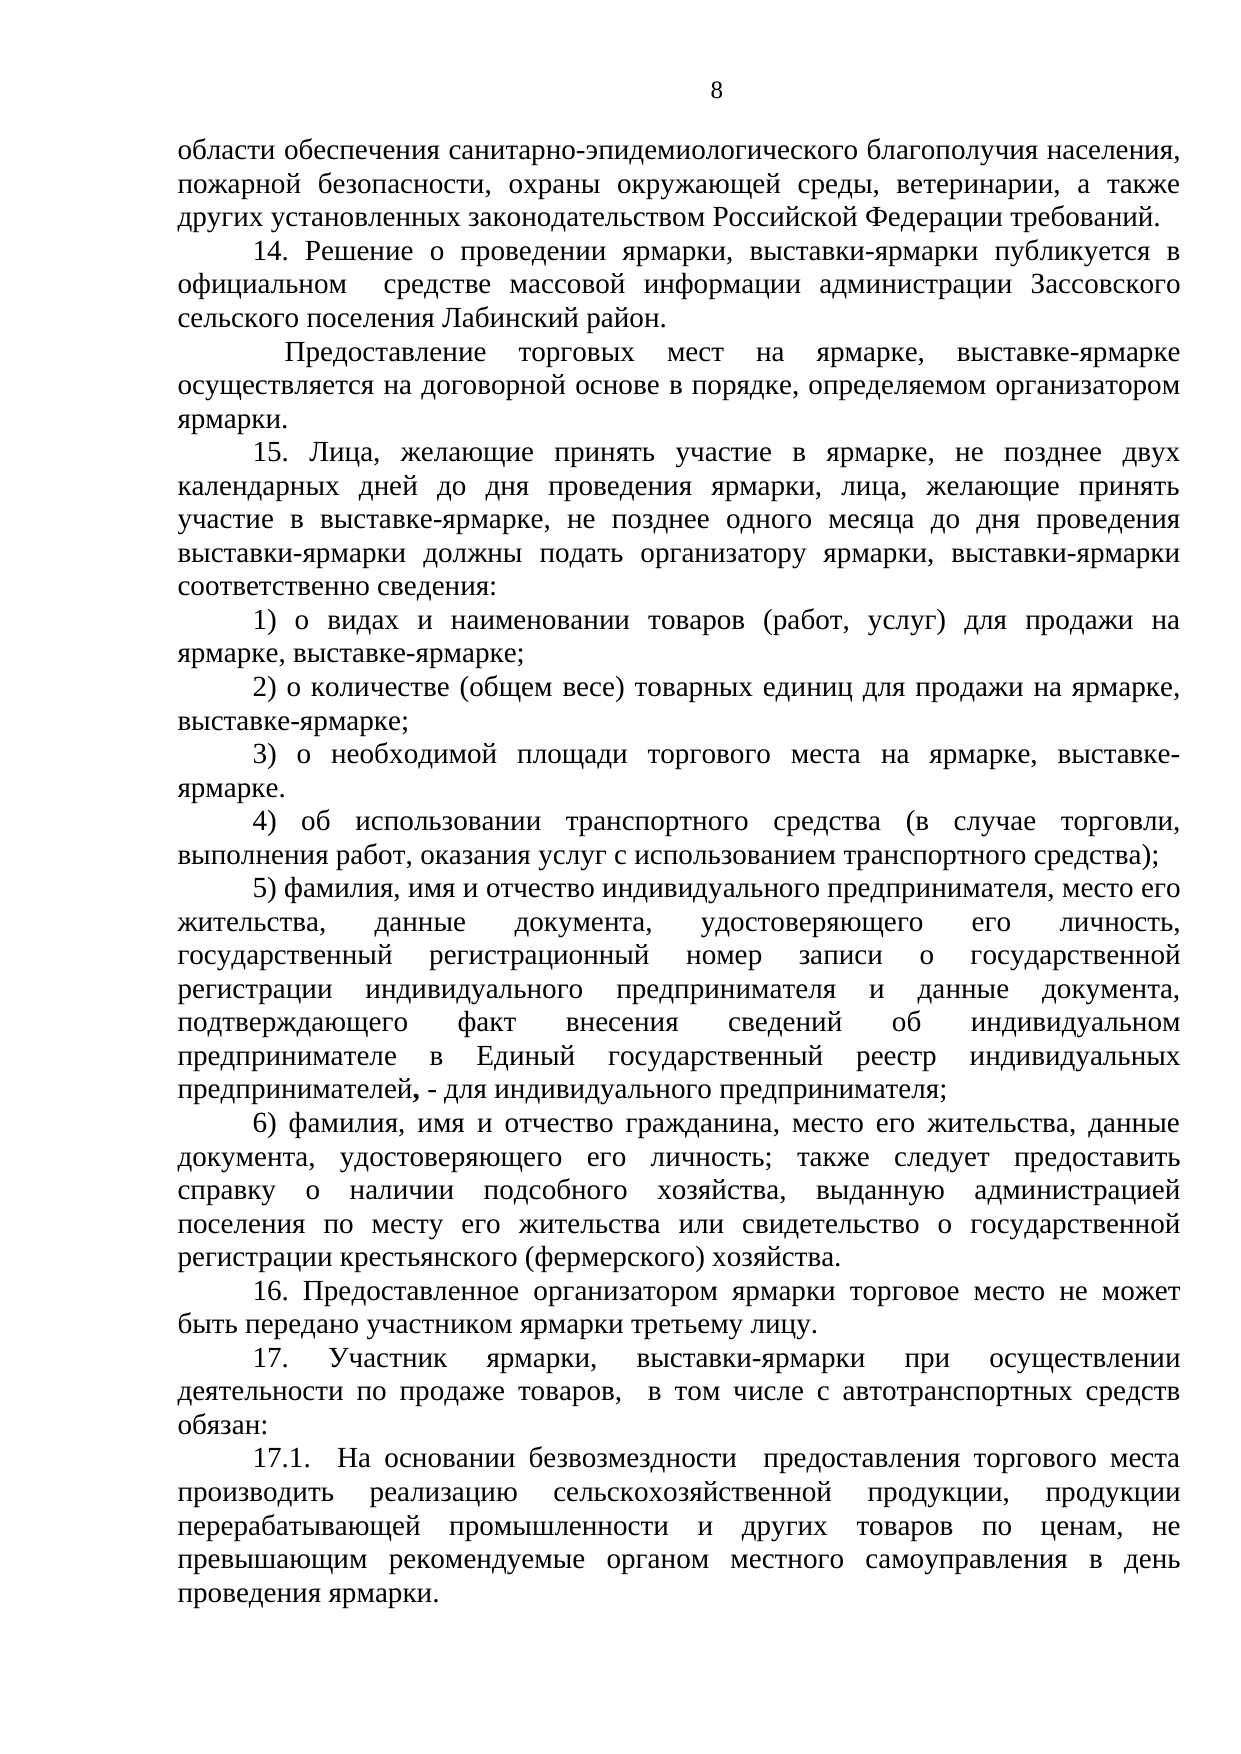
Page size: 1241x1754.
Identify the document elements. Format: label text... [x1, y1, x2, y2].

text 5) фамилия, имя и отчество индивидуального предпринимателя, место его жительства, данные документа, удостоверяющего его личность, государственный регистрационный номер записи о государственной регистрации индивидуального предпринимателя и данные документа, подтверждающего факт внесения сведений об индивидуальном предпринимателе в Единый государственный реестр индивидуальных предпринимателей, - для индивидуального предпринимателя; [177, 870, 1181, 1105]
text 15. Лица, желающие принять участие в ярмарке, не позднее двух календарных дней до дня проведения ярмарки, лица, желающие принять участие в выставке-ярмарке, не позднее одного месяца до дня проведения выставки-ярмарки должны подать организатору ярмарки, выставки-ярмарки соответственно сведения: [177, 434, 1181, 602]
text 4) об использовании транспортного средства (в случае торговли, выполнения работ, оказания услуг с использованием транспортного средства); [177, 803, 1181, 870]
text 6) фамилия, имя и отчество гражданина, место его жительства, данные документа, удостоверяющего его личность; также следует предоставить справку о наличии подсобного хозяйства, выданную администрацией поселения по месту его жительства или свидетельство о государственной регистрации крестьянского (фермерского) хозяйства. [177, 1105, 1181, 1273]
text 3) о необходимой площади торгового места на ярмарке, выставке-ярмарке. [177, 736, 1181, 803]
text 16. Предоставленное организатором ярмарки торговое место не может быть передано участником ярмарки третьему лицу. [177, 1273, 1181, 1340]
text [177, 132, 1181, 233]
text Предоставление торговых мест на ярмарке, выставке-ярмарке осуществляется на договорной основе в порядке, определяемом организатором ярмарки. [177, 334, 1181, 434]
text 17.1. На основании безвозмездности предоставления торгового места производить реализацию сельскохозяйственной продукции, продукции перерабатывающей промышленности и других товаров по ценам, не превышающим рекомендуемые органом местного самоуправления в день проведения ярмарки. [177, 1441, 1181, 1608]
text 14. Решение о проведении ярмарки, выставки-ярмарки публикуется в официальном средстве массовой информации администрации Зассовского сельского поселения Лабинский район. [177, 233, 1181, 334]
text 17. Участник ярмарки, выставки-ярмарки при осуществлении деятельности по продаже товаров, в том числе с автотранспортных средств обязан: [177, 1340, 1181, 1441]
text 2) о количестве (общем весе) товарных единиц для продажи на ярмарке, выставке-ярмарке; [177, 669, 1181, 736]
text 1) о видах и наименовании товаров (работ, услуг) для продажи на ярмарке, выставке-ярмарке; [177, 602, 1181, 669]
